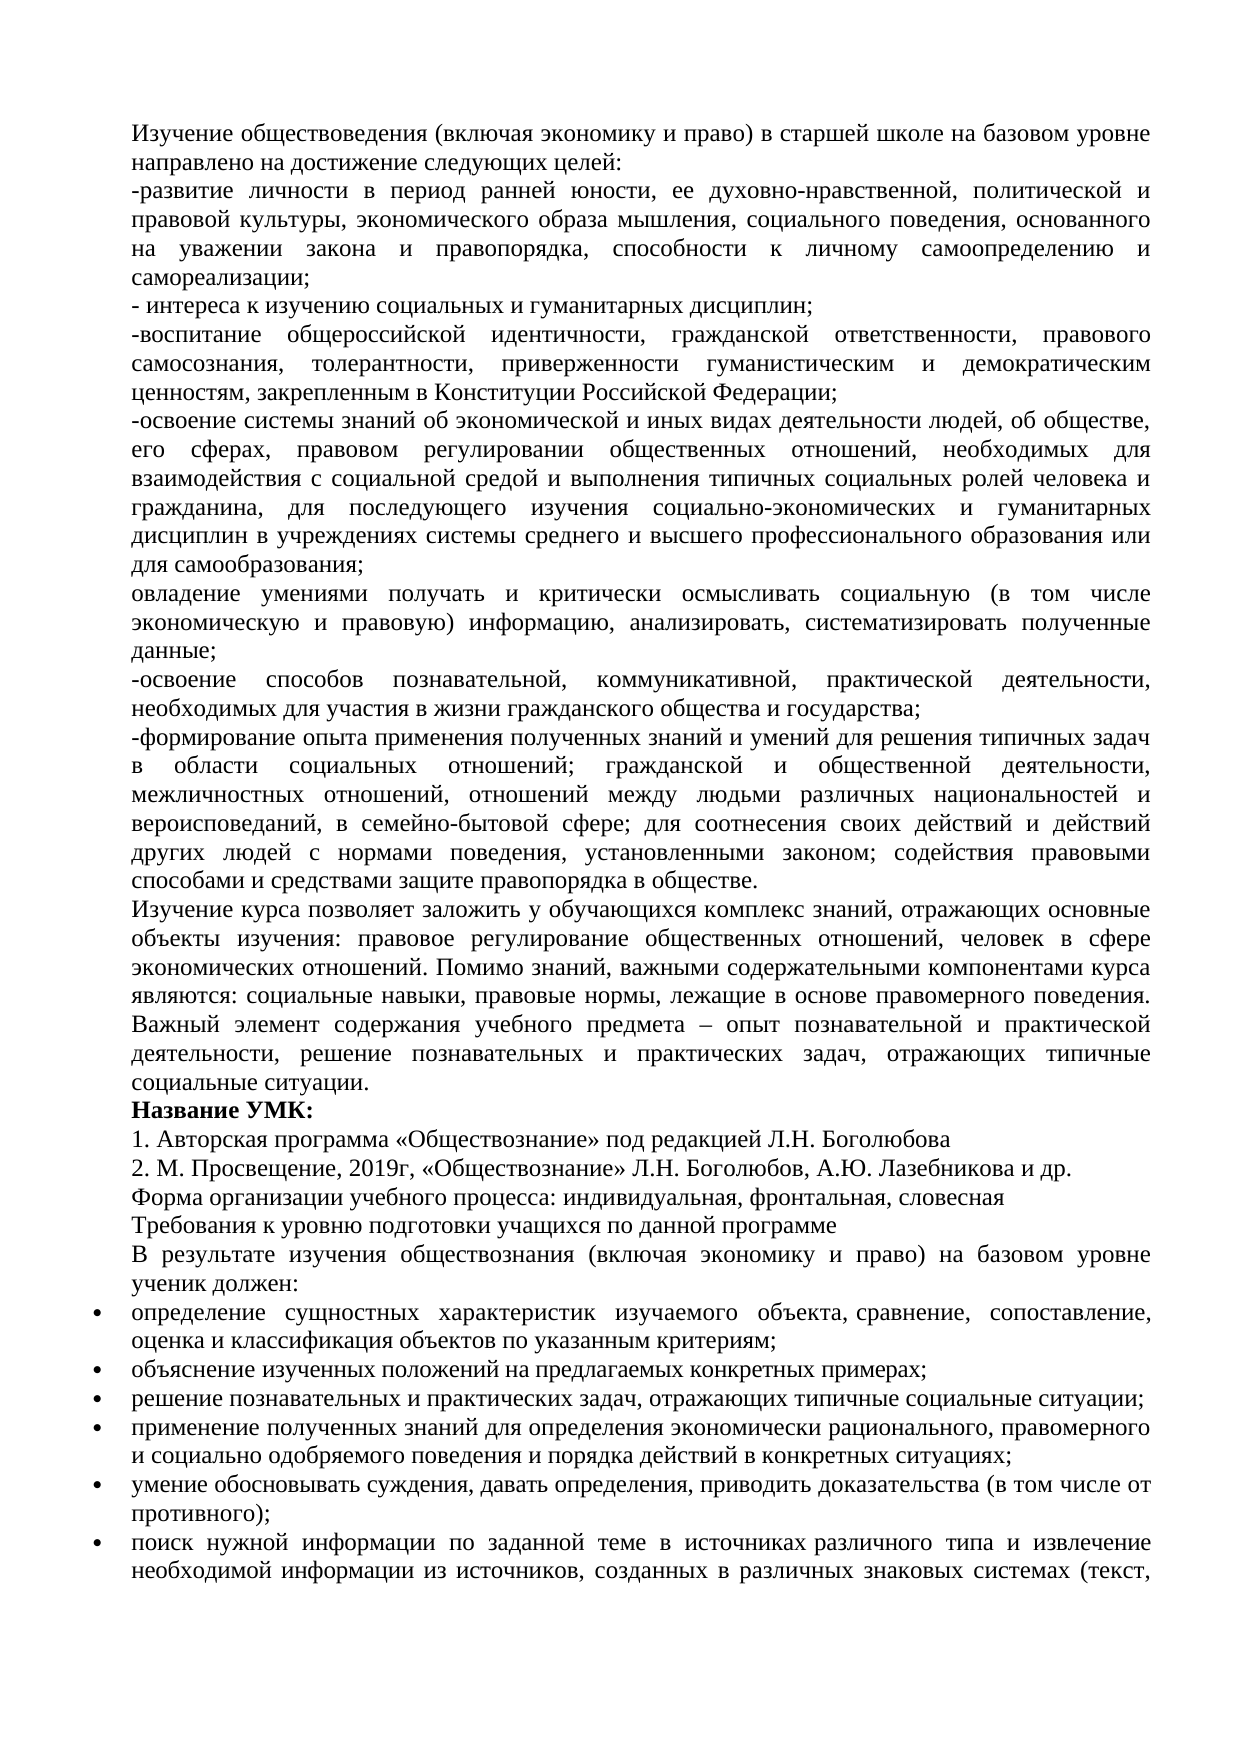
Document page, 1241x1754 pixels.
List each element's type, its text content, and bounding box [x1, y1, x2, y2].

text -воспитание общероссийской идентичности, гражданской ответственности, правового самосознания, толерантности, приверженности гуманистическим и демократическим ценностям, закрепленным в Конституции Российской Федерации; [131, 319, 1152, 406]
text -освоение способов познавательной, коммуникативной, практической деятельности, необходимых для участия в жизни гражданского общества и государства; [131, 664, 1152, 722]
list определение сущностных характеристик изучаемого объекта, сравнение, сопоставление, оценка и классификация объектов по указанным критериям; [94, 1297, 1152, 1354]
list решение познавательных и практических задач, отражающих типичные социальные ситуации; [94, 1383, 1152, 1412]
text В результате изучения обществознания (включая экономику и право) на базовом уровне ученик должен: [131, 1239, 1152, 1297]
text - интереса к изучению социальных и гуманитарных дисциплин; [131, 291, 1152, 319]
text 1. Авторская программа «Обществознание» под редакцией Л.Н. Боголюбова [131, 1124, 1152, 1153]
text -развитие личности в период ранней юности, ее духовно-нравственной, политической и правовой культуры, экономического образа мышления, социального поведения, основанного на уважении закона и правопорядка, способности к личному самоопределению и самореализации; [131, 176, 1152, 291]
text овладение умениями получать и критически осмысливать социальную (в том числе экономическую и правовую) информацию, анализировать, систематизировать полученные данные; [131, 578, 1152, 664]
list применение полученных знаний для определения экономически рационального, правомерного и социально одобряемого поведения и порядка действий в конкретных ситуациях; [94, 1412, 1152, 1469]
text Требования к уровню подготовки учащихся по данной программе [131, 1211, 1152, 1239]
list объяснение изученных положений на предлагаемых конкретных примерах; [94, 1354, 1152, 1383]
text Изучение обществоведения (включая экономику и право) в старшей школе на базовом уровне направлено на достижение следующих целей: [131, 118, 1152, 176]
text Название УМК: [131, 1096, 1152, 1124]
text -освоение системы знаний об экономической и иных видах деятельности людей, об обществе, его сферах, правовом регулировании общественных отношений, необходимых для взаимодействия с социальной средой и выполнения типичных социальных ролей человека и гражданина, для последующего изучения социально-экономических и гуманитарных дисциплин в учреждениях системы среднего и высшего профессионального образования или для самообразования; [131, 406, 1152, 578]
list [94, 1527, 1152, 1584]
list умение обосновывать суждения, давать определения, приводить доказательства (в том числе от противного); [94, 1469, 1152, 1527]
text 2. М. Просвещение, 2019г, «Обществознание» Л.Н. Боголюбов, А.Ю. Лазебникова и др. [131, 1153, 1152, 1182]
text Форма организации учебного процесса: индивидуальная, фронтальная, словесная [131, 1182, 1152, 1211]
text Изучение курса позволяет заложить у обучающихся комплекс знаний, отражающих основные объекты изучения: правовое регулирование общественных отношений, человек в сфере экономических отношений. Помимо знаний, важными содержательными компонентами курса являются: социальные навыки, правовые нормы, лежащие в основе правомерного поведения. Важный элемент содержания учебного предмета – опыт познавательной и практической деятельности, решение познавательных и практических задач, отражающих типичные социальные ситуации. [131, 894, 1152, 1096]
text -формирование опыта применения полученных знаний и умений для решения типичных задач в области социальных отношений; гражданской и общественной деятельности, межличностных отношений, отношений между людьми различных национальностей и вероисповеданий, в семейно-бытовой сфере; для соотнесения своих действий и действий других людей с нормами поведения, установленными законом; содействия правовыми способами и средствами защите правопорядка в обществе. [131, 722, 1152, 894]
